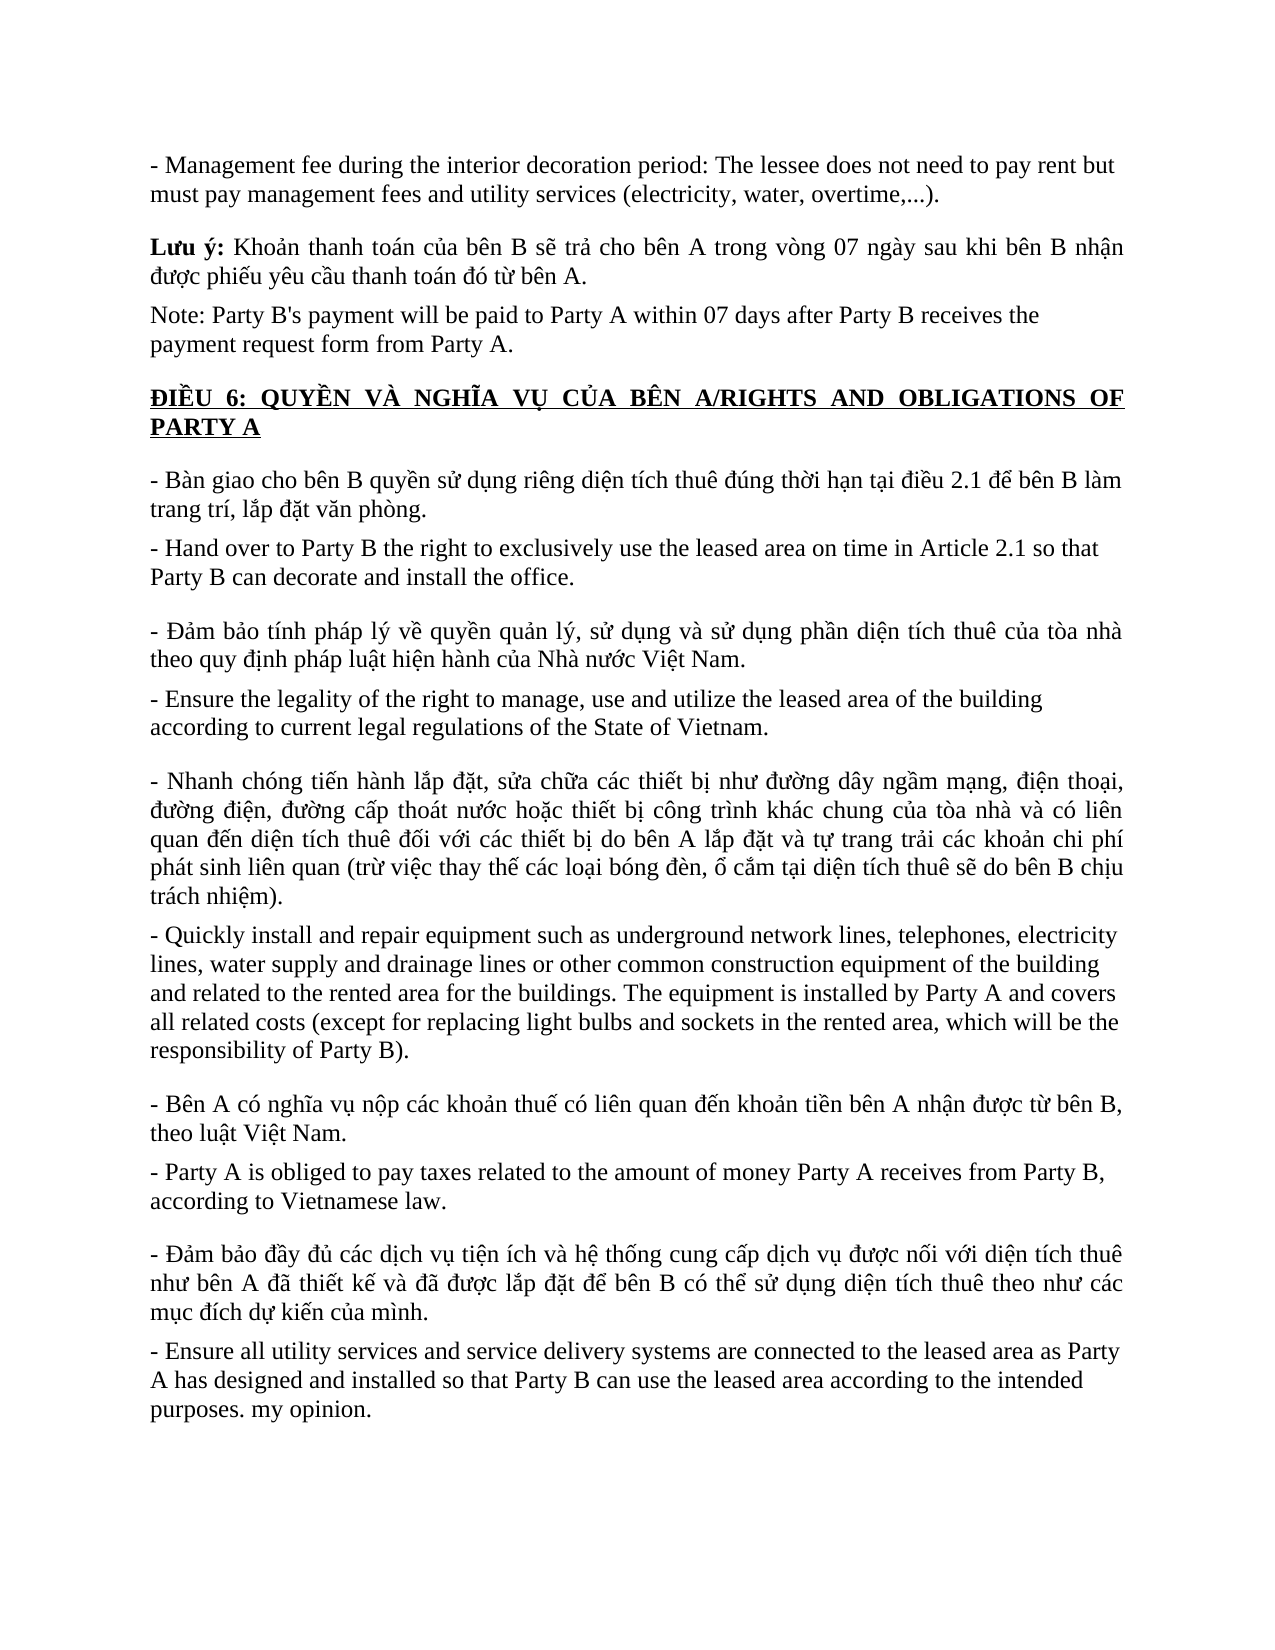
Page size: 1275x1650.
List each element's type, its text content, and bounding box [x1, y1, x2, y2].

text Lưu ý: Khoản thanh toán của bên B sẽ trả cho bên A trong vòng 07 ngày sau khi bên B nhận được phiếu yêu cầu thanh toán đó từ bên A. [150, 232, 1125, 290]
text - Bàn giao cho bên B quyền sử dụng riêng diện tích thuê đúng thời hạn tại điều 2.1 để bên B làm trang trí, lắp đặt văn phòng. [150, 465, 1125, 523]
text ĐIỀU 6: QUYỀN VÀ NGHĨA VỤ CỦA BÊN A/RIGHTS AND OBLIGATIONS OF PARTY A [150, 409, 1125, 440]
text - Ensure all utility services and service delivery systems are connected to the leased area as Party A has designed and installed so that Party B can use the leased area according to the intended purposes. my opinion. [150, 1336, 1125, 1422]
text - Đảm bảo đầy đủ các dịch vụ tiện ích và hệ thống cung cấp dịch vụ được nối với diện tích thuê như bên A đã thiết kế và đã được lắp đặt để bên B có thể sử dụng diện tích thuê theo như các mục đích dự kiến của mình. [150, 1239, 1125, 1326]
text - Đảm bảo tính pháp lý về quyền quản lý, sử dụng và sử dụng phần diện tích thuê của tòa nhà theo quy định pháp luật hiện hành của Nhà nước Việt Nam. [150, 616, 1125, 673]
text Note: Party B's payment will be paid to Party A within 07 days after Party B receives the payment request form from Party A. [150, 300, 1125, 358]
text ĐIỀU 6: QUYỀN VÀ NGHĨA VỤ CỦA BÊN A/RIGHTS AND OBLIGATIONS OF PARTY A [150, 383, 1125, 408]
text - Ensure the legality of the right to manage, use and utilize the leased area of the building according to current legal regulations of the State of Vietnam. [150, 684, 1125, 741]
text - Management fee during the interior decoration period: The lessee does not need to pay rent but must pay management fees and utility services (electricity, water, overtime,...). [150, 150, 1125, 207]
text - Hand over to Party B the right to exclusively use the leased area on time in Article 2.1 so that Party B can decorate and install the office. [150, 533, 1125, 591]
text - Nhanh chóng tiến hành lắp đặt, sửa chữa các thiết bị như đường dây ngầm mạng, điện thoại, đường điện, đường cấp thoát nước hoặc thiết bị công trình khác chung của tòa nhà và có liên quan đến diện tích thuê đối với các thiết bị do bên A lắp đặt và tự trang trải các khoản chi phí phát sinh liên quan (trừ việc thay thế các loại bóng đèn, ổ cắm tại diện tích thuê sẽ do bên B chịu trách nhiệm). [150, 766, 1125, 910]
text - Quickly install and repair equipment such as underground network lines, telephones, electricity lines, water supply and drainage lines or other common construction equipment of the building and related to the rented area for the buildings. The equipment is installed by Party A and covers all related costs (except for replacing light bulbs and sockets in the rented area, which will be the responsibility of Party B). [150, 920, 1125, 1064]
text - Party A is obliged to pay taxes related to the amount of money Party A receives from Party B, according to Vietnamese law. [150, 1157, 1125, 1214]
text - Bên A có nghĩa vụ nộp các khoản thuế có liên quan đến khoản tiền bên A nhận được từ bên B, theo luật Việt Nam. [150, 1089, 1125, 1147]
